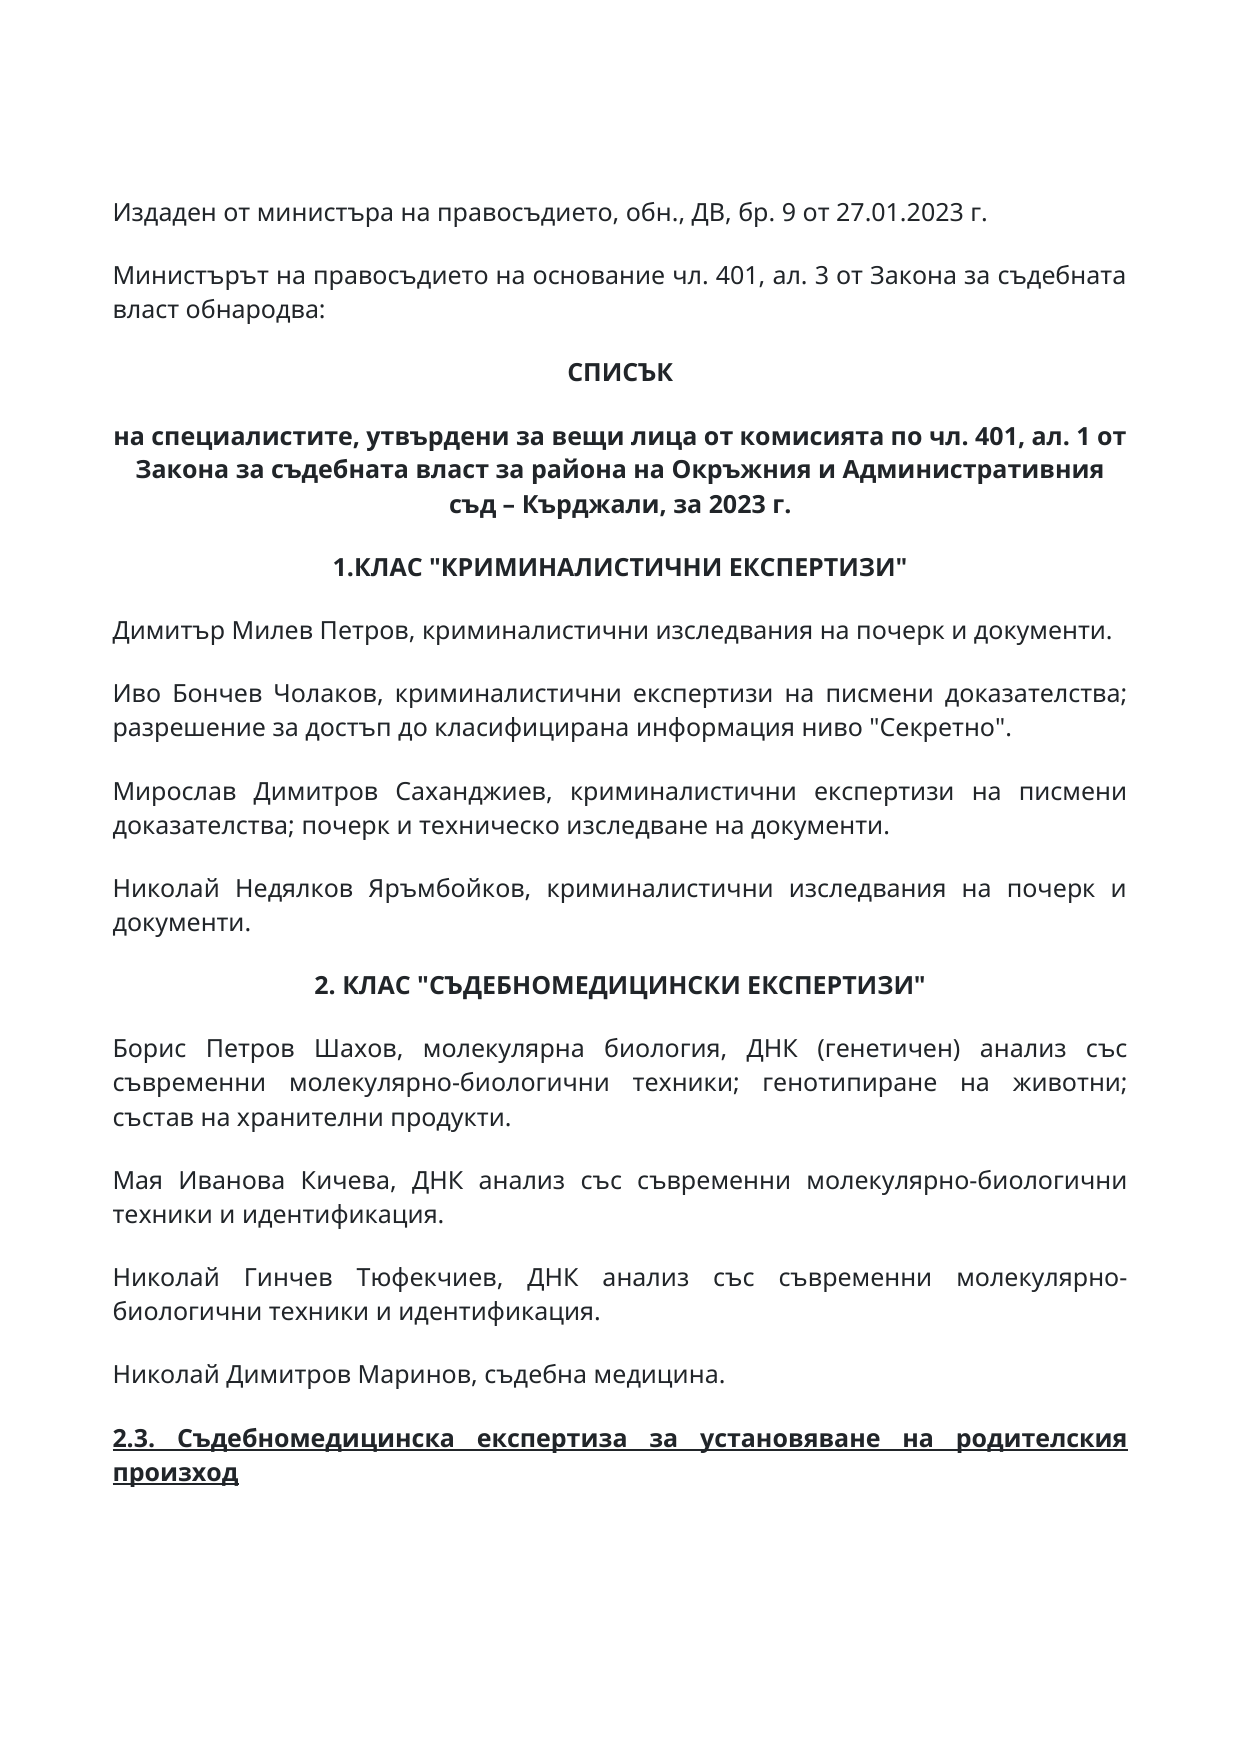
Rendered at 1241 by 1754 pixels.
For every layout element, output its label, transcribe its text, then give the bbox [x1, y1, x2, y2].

text на специалистите, утвърдени за вещи лица от комисията по чл. 401, ал. 1 от Закона за съдебната власт за района на Окръжния и Административния съд – Кърджали, за 2023 г. [112, 418, 1128, 520]
text Борис Петров Шахов, молекулярна биология, ДНК (генетичен) анализ със съвременни молекулярно-биологични техники; генотипиране на животни; състав на хранителни продукти. [112, 1031, 1128, 1133]
text Мирослав Димитров Саханджиев, криминалистични експертизи на писмени доказателства; почерк и техническо изследване на документи. [112, 773, 1128, 841]
text 2. КЛАС "СЪДЕБНОМЕДИЦИНСКИ ЕКСПЕРТИЗИ" [112, 968, 1128, 1002]
text Димитър Милев Петров, криминалистични изследвания на почерк и документи. [112, 613, 1128, 647]
text Николай Димитров Маринов, съдебна медицина. [112, 1357, 1128, 1391]
text Мая Иванова Кичева, ДНК анализ със съвременни молекулярно-биологични техники и идентификация. [112, 1162, 1128, 1231]
text Николай Гинчев Тюфекчиев, ДНК анализ със съвременни молекулярно-биологични техники и идентификация. [112, 1260, 1128, 1328]
text 1.КЛАС "КРИМИНАЛИСТИЧНИ ЕКСПЕРТИЗИ" [112, 549, 1128, 583]
text Издаден от министъра на правосъдието, обн., ДВ, бр. 9 от 27.01.2023 г. [112, 194, 1128, 228]
text Николай Недялков Яръмбойков, криминалистични изследвания на почерк и документи. [112, 871, 1128, 939]
text Иво Бончев Чолаков, криминалистични експертизи на писмени доказателства; разрешение за достъп до класифицирана информация ниво "Секретно". [112, 676, 1128, 744]
text Министърът на правосъдието на основание чл. 401, ал. 3 от Закона за съдебната власт обнародва: [112, 258, 1128, 326]
text 2.3. Съдебномедицинска експертиза за установяване на родителския произход [112, 1450, 1128, 1488]
text 2.3. Съдебномедицинска експертиза за установяване на родителския произход [112, 1420, 1128, 1449]
text СПИСЪК [112, 355, 1128, 389]
